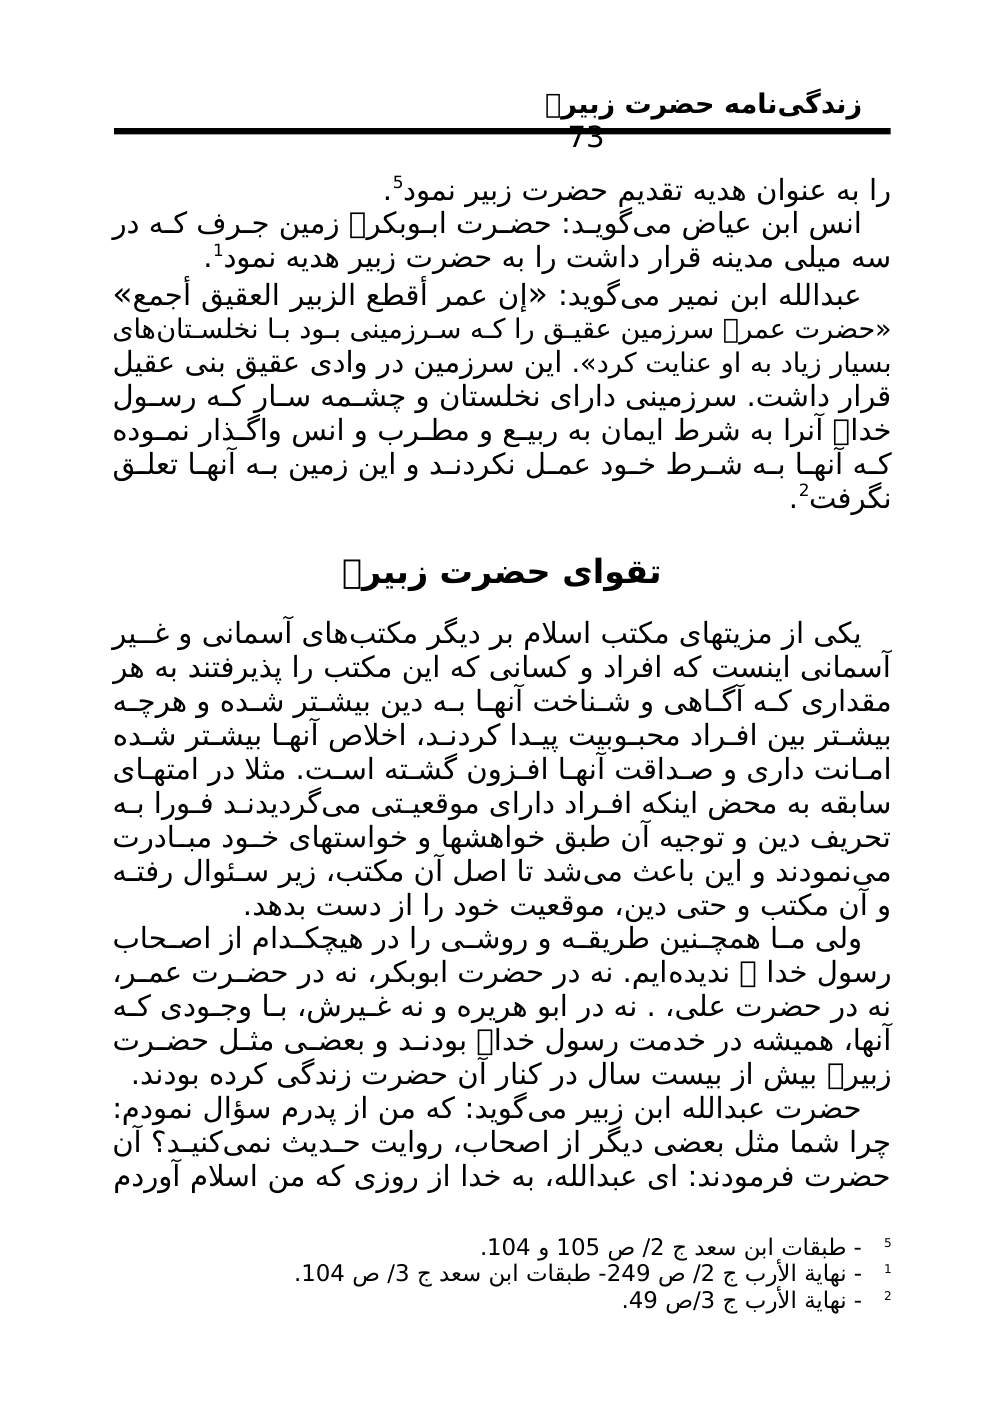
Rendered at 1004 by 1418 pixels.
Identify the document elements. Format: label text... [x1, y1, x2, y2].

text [112, 173, 892, 207]
text تقوای حضرت زبیر [112, 552, 892, 591]
text عبدالله ابن نمیر می‌گوید: «إن عمر أقطع الزبير العقيق أجمع» «حضرت عمر سرزمین عقیق را که سرزمینی بود با نخلستان‌های بسیار زیاد به او عنایت کرد». این سرزمین در وادی عقیق بنی عقیل قرار داشت. سرزمینی دارای نخلستان و چشمه سار که رسول خدا آنرا به شرط ایمان به ربیع و مطرب و انس واگذار نموده که آنها به شرط خود عمل نکردند و این زمین به آنها تعلق نگرفت. [112, 275, 892, 515]
text ولی ما همچنین طریقه و روشی را در هیچکدام از اصحاب رسول خدا ندیده‌ایم. نه در حضرت ابوبکر، نه در حضرت عمر، نه در حضرت علی، . نه در ابو هریره و نه غیرش، با وجودی که آنها، همیشه در خدمت رسول خدا بودند و بعضی مثل حضرت زبیر بیش از بیست سال در کنار آن حضرت زندگی کرده بودند. [112, 922, 892, 1092]
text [112, 1092, 892, 1193]
text انس ابن عیاض می‌گوید: حضرت ابوبکر زمین جرف که در سه میلی مدینه قرار داشت را به حضرت زبیر هدیه نمود. [112, 207, 892, 275]
text یکی از مزیتهای مکتب اسلام بر دیگر مکتب‌های آسمانی و غیر آسمانی اینست که افراد و کسانی که این مکتب را پذیرفتند به هر مقداری که آگاهی و شناخت آنها به دین بیشتر شده و هرچه بیشتر بین افراد محبوبیت پیدا کردند، اخلاص آنها بیشتر شده امانت داری و صداقت آنها افزون گشته است. مثلا در امتهای سابقه به محض اینکه افراد دارای موقعیتی می‌گردیدند فورا به تحریف دین و توجیه آن طبق خواهشها و خواستهای خود مبادرت می‌نمودند و این باعث می‌شد تا اصل آن مکتب، زیر سئوال رفته و آن مکتب و حتی دین، موقعیت خود را از دست بدهد. [112, 616, 892, 922]
